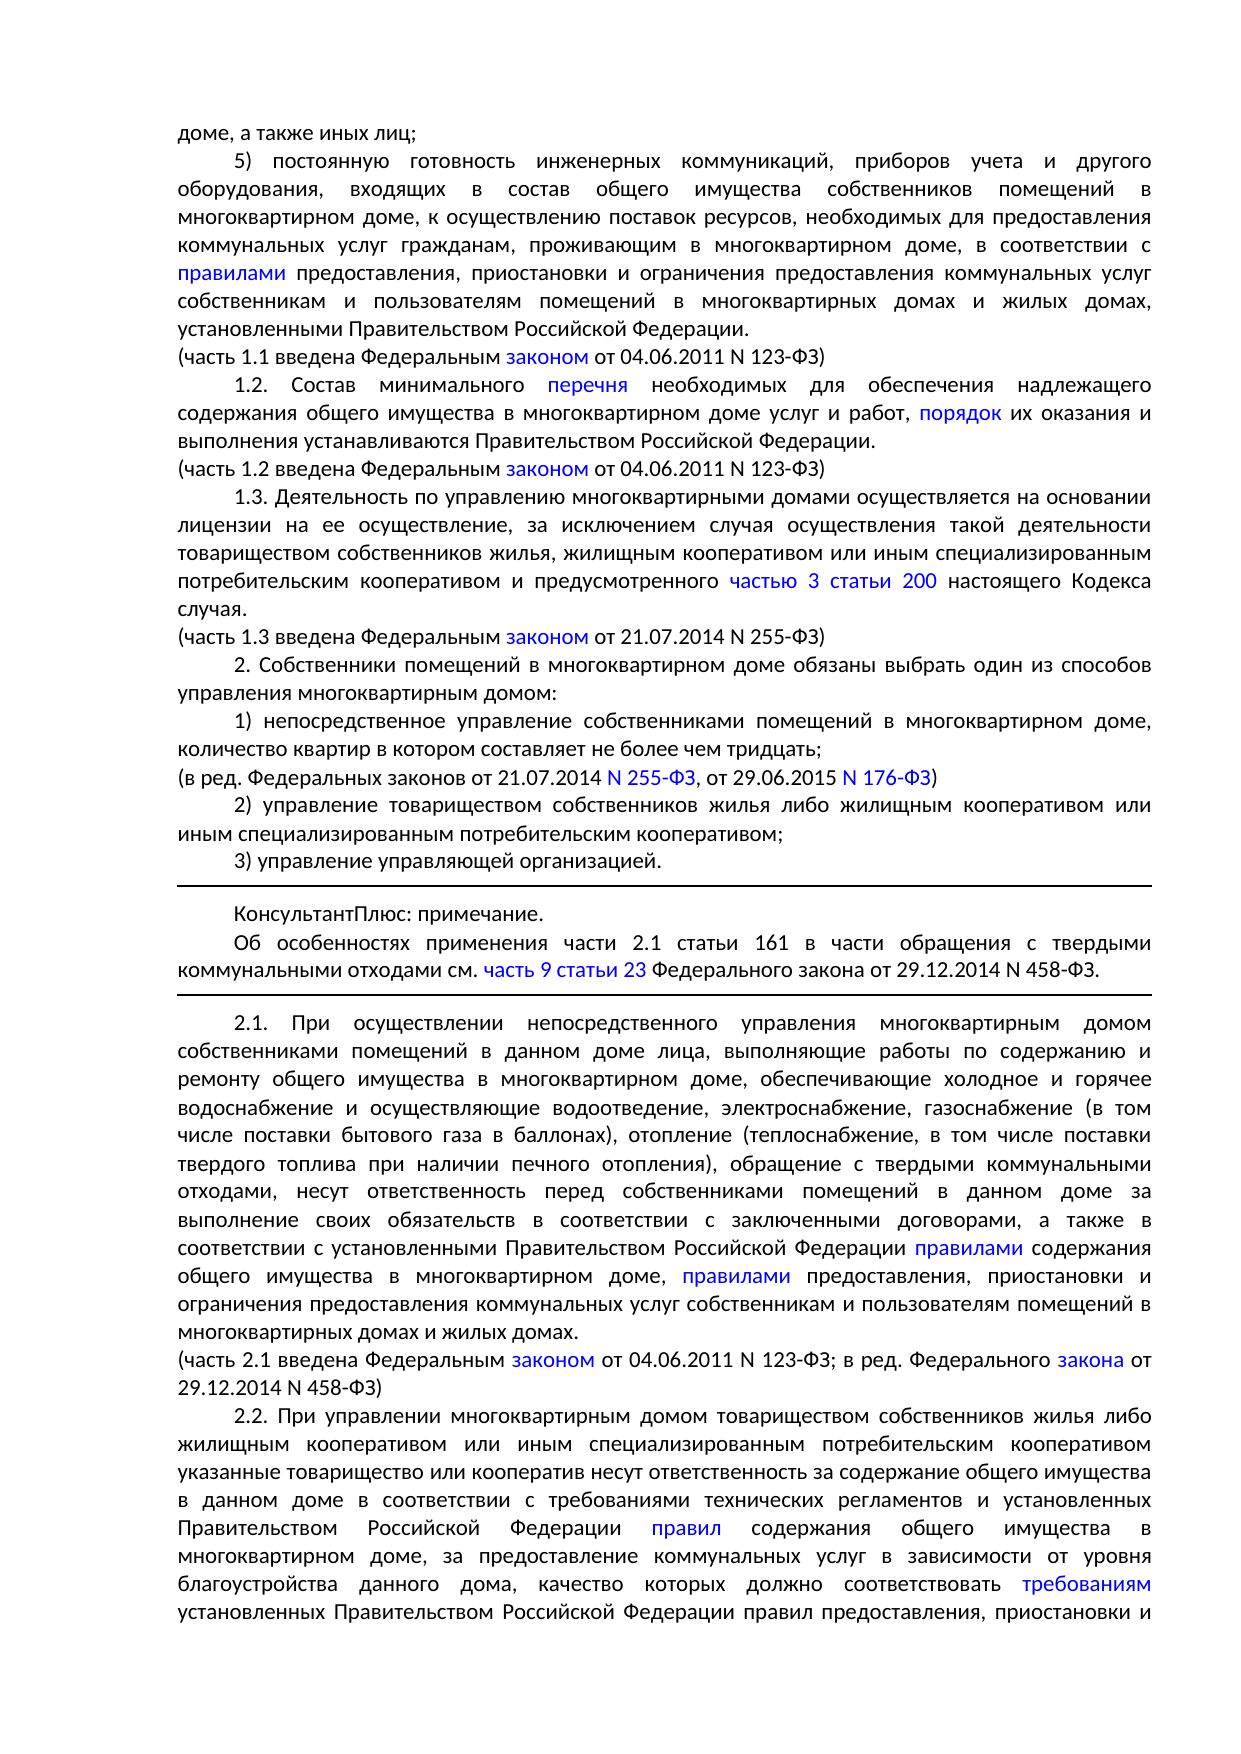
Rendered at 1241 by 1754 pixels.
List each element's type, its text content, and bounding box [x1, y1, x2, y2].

text 2. Собственники помещений в многоквартирном доме обязаны выбрать один из способов управления многоквартирным домом: [177, 651, 1152, 707]
text 1) непосредственное управление собственниками помещений в многоквартирном доме, количество квартир в котором составляет не более чем тридцать; [177, 707, 1152, 763]
text 5) постоянную готовность инженерных коммуникаций, приборов учета и другого оборудования, входящих в состав общего имущества собственников помещений в многоквартирном доме, к осуществлению поставок ресурсов, необходимых для предоставления коммунальных услуг гражданам, проживающим в многоквартирном доме, в соответствии с правилами предоставления, приостановки и ограничения предоставления коммунальных услуг собственникам и пользователям помещений в многоквартирных домах и жилых домах, установленными Правительством Российской Федерации. [177, 146, 1152, 342]
text (часть 1.1 введена Федеральным законом от 04.06.2011 N 123-ФЗ) [177, 342, 1152, 370]
text 2.1. При осуществлении непосредственного управления многоквартирным домом собственниками помещений в данном доме лица, выполняющие работы по содержанию и ремонту общего имущества в многоквартирном доме, обеспечивающие холодное и горячее водоснабжение и осуществляющие водоотведение, электроснабжение, газоснабжение (в том числе поставки бытового газа в баллонах), отопление (теплоснабжение, в том числе поставки твердого топлива при наличии печного отопления), обращение с твердыми коммунальными отходами, несут ответственность перед собственниками помещений в данном доме за выполнение своих обязательств в соответствии с заключенными договорами, а также в соответствии с установленными Правительством Российской Федерации правилами содержания общего имущества в многоквартирном доме, правилами предоставления, приостановки и ограничения предоставления коммунальных услуг собственникам и пользователям помещений в многоквартирных домах и жилых домах. [177, 1008, 1152, 1345]
text (в ред. Федеральных законов от 21.07.2014 N 255-ФЗ, от 29.06.2015 N 176-ФЗ) [177, 763, 1152, 791]
text (часть 1.3 введена Федеральным законом от 21.07.2014 N 255-ФЗ) [177, 622, 1152, 651]
text 3) управление управляющей организацией. [177, 847, 1152, 875]
text 1.3. Деятельность по управлению многоквартирными домами осуществляется на основании лицензии на ее осуществление, за исключением случая осуществления такой деятельности товариществом собственников жилья, жилищным кооперативом или иным специализированным потребительским кооперативом и предусмотренного частью 3 статьи 200 настоящего Кодекса случая. [177, 482, 1152, 622]
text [177, 118, 1152, 146]
text (часть 2.1 введена Федеральным законом от 04.06.2011 N 123-ФЗ; в ред. Федерального закона от 29.12.2014 N 458-ФЗ) [177, 1345, 1152, 1401]
text 1.2. Состав минимального перечня необходимых для обеспечения надлежащего содержания общего имущества в многоквартирном доме услуг и работ, порядок их оказания и выполнения устанавливаются Правительством Российской Федерации. [177, 370, 1152, 454]
text Об особенностях применения части 2.1 статьи 161 в части обращения с твердыми коммунальными отходами см. часть 9 статьи 23 Федерального закона от 29.12.2014 N 458-ФЗ. [177, 928, 1152, 984]
text (часть 1.2 введена Федеральным законом от 04.06.2011 N 123-ФЗ) [177, 454, 1152, 482]
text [177, 1401, 1152, 1625]
text 2) управление товариществом собственников жилья либо жилищным кооперативом или иным специализированным потребительским кооперативом; [177, 791, 1152, 847]
text КонсультантПлюс: примечание. [177, 899, 1152, 928]
